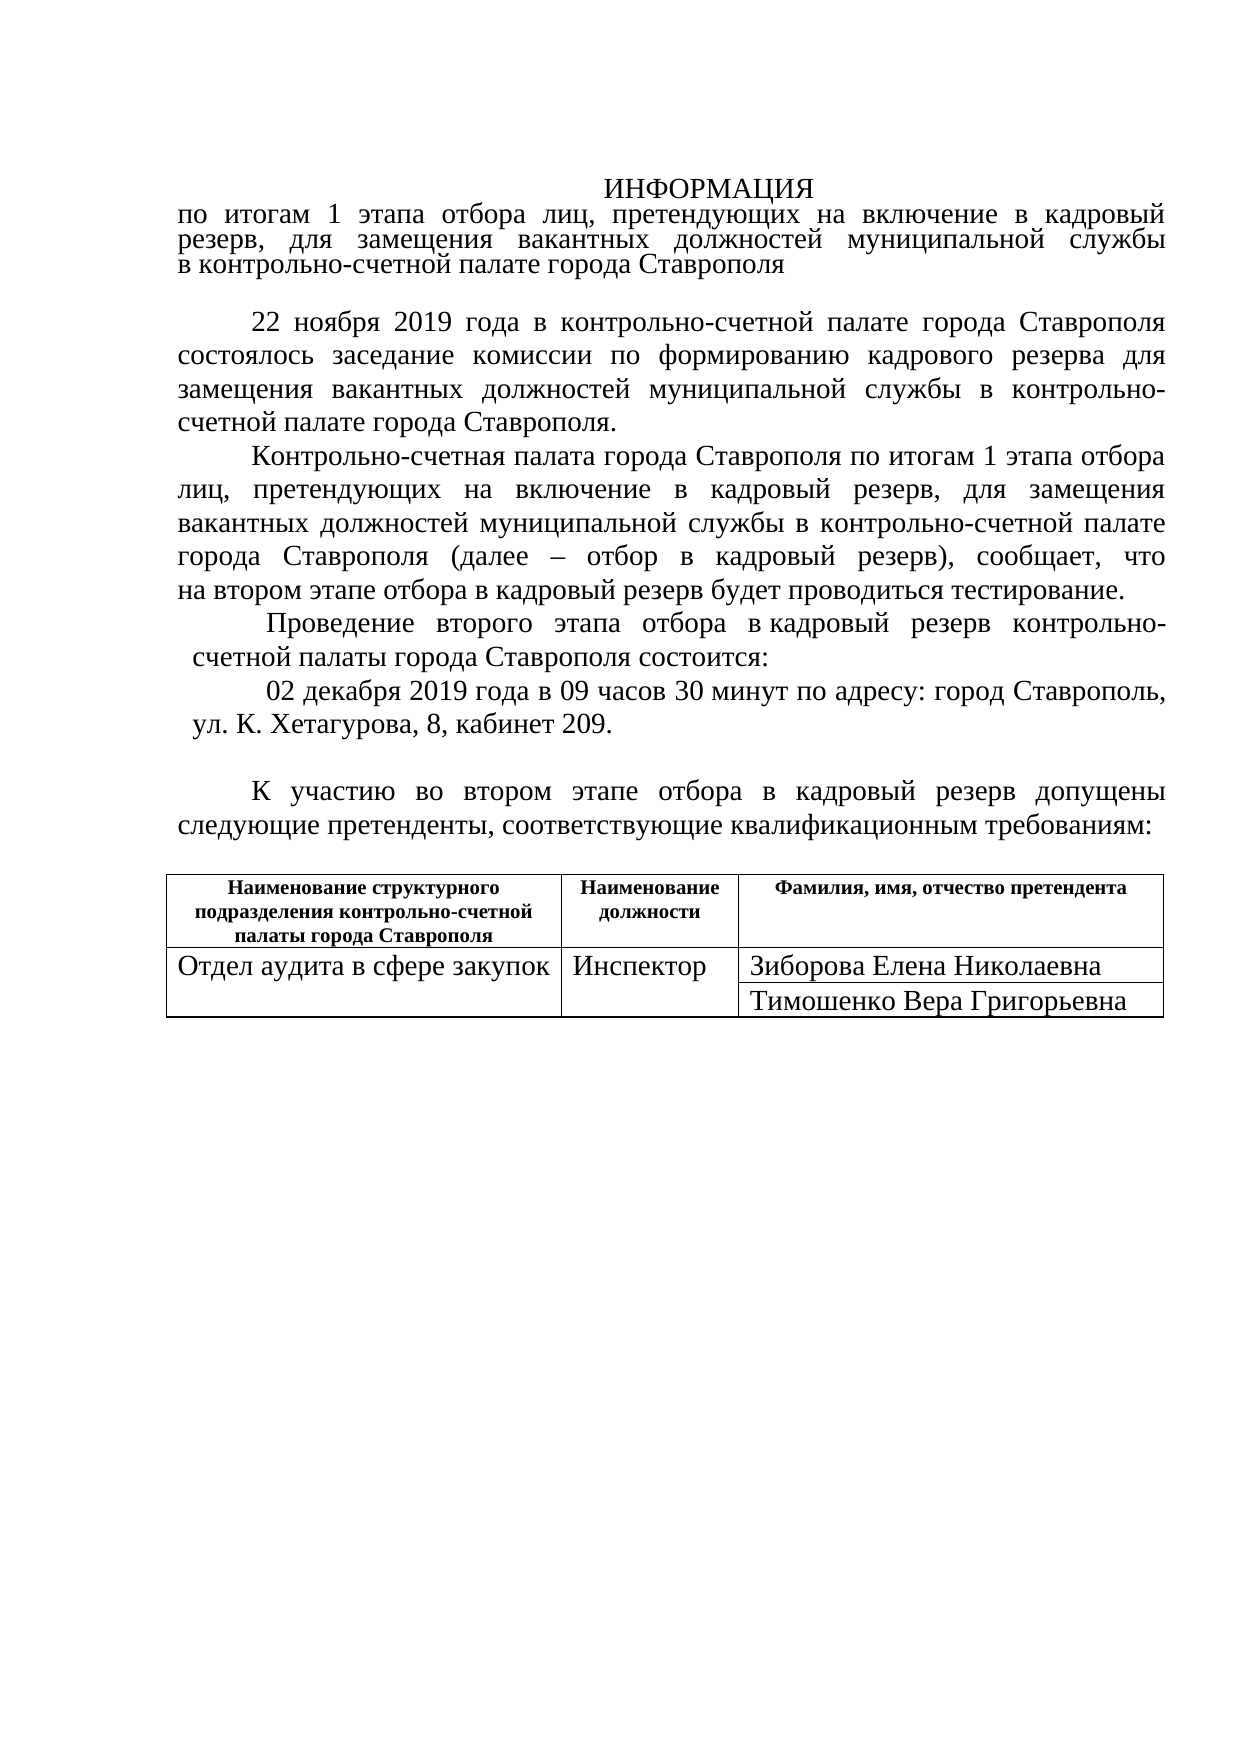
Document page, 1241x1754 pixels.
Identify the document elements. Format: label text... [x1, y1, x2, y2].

text Проведение второго этапа отбора в кадровый резерв контрольно-счетной палаты города Ставрополя состоится: [192, 606, 1167, 673]
text ИНФОРМАЦИЯ [177, 179, 771, 204]
table_cell Инспектор [562, 948, 738, 1016]
text по итогам 1 этапа отбора лиц, претендующих на включение в кадровый резерв, для замещения вакантных должностей муниципальной службы в контрольно-счетной палате города Ставрополя [177, 204, 1167, 279]
table_cell Зиборова Елена Николаевна [739, 948, 1163, 982]
text 02 декабря 2019 года в 09 часов 30 минут по адресу: город Ставрополь, ул. К. Хетагурова, 8, кабинет 209. [192, 673, 1167, 740]
table_header Фамилия, имя, отчество претендента [739, 875, 1163, 947]
table_header Наименование должности [562, 875, 738, 947]
text ИНФОРМАЦИЯ [770, 179, 1167, 204]
table_cell Отдел аудита в сфере закупок [167, 948, 561, 1016]
text К участию во втором этапе отбора в кадровый резерв допущены следующие претенденты, соответствующие квалификационным требованиям: [177, 773, 1167, 840]
text Контрольно-счетная палата города Ставрополя по итогам 1 этапа отбора лиц, претендующих на включение в кадровый резерв, для замещения вакантных должностей муниципальной службы в контрольно-счетной палате города Ставрополя (далее – отбор в кадровый резерв), сообщает, что на втором этапе отбора в кадровый резерв будет проводиться тестирование. [177, 438, 1167, 606]
text 22 ноября 2019 года в контрольно-счетной палате города Ставрополя состоялось заседание комиссии по формированию кадрового резерва для замещения вакантных должностей муниципальной службы в контрольно-счетной палате города Ставрополя. [177, 304, 1167, 438]
table_cell Тимошенко Вера Григорьевна [739, 983, 1163, 1016]
table_header Наименование структурного подразделения контрольно-счетной палаты города Ставрополя [167, 875, 561, 947]
